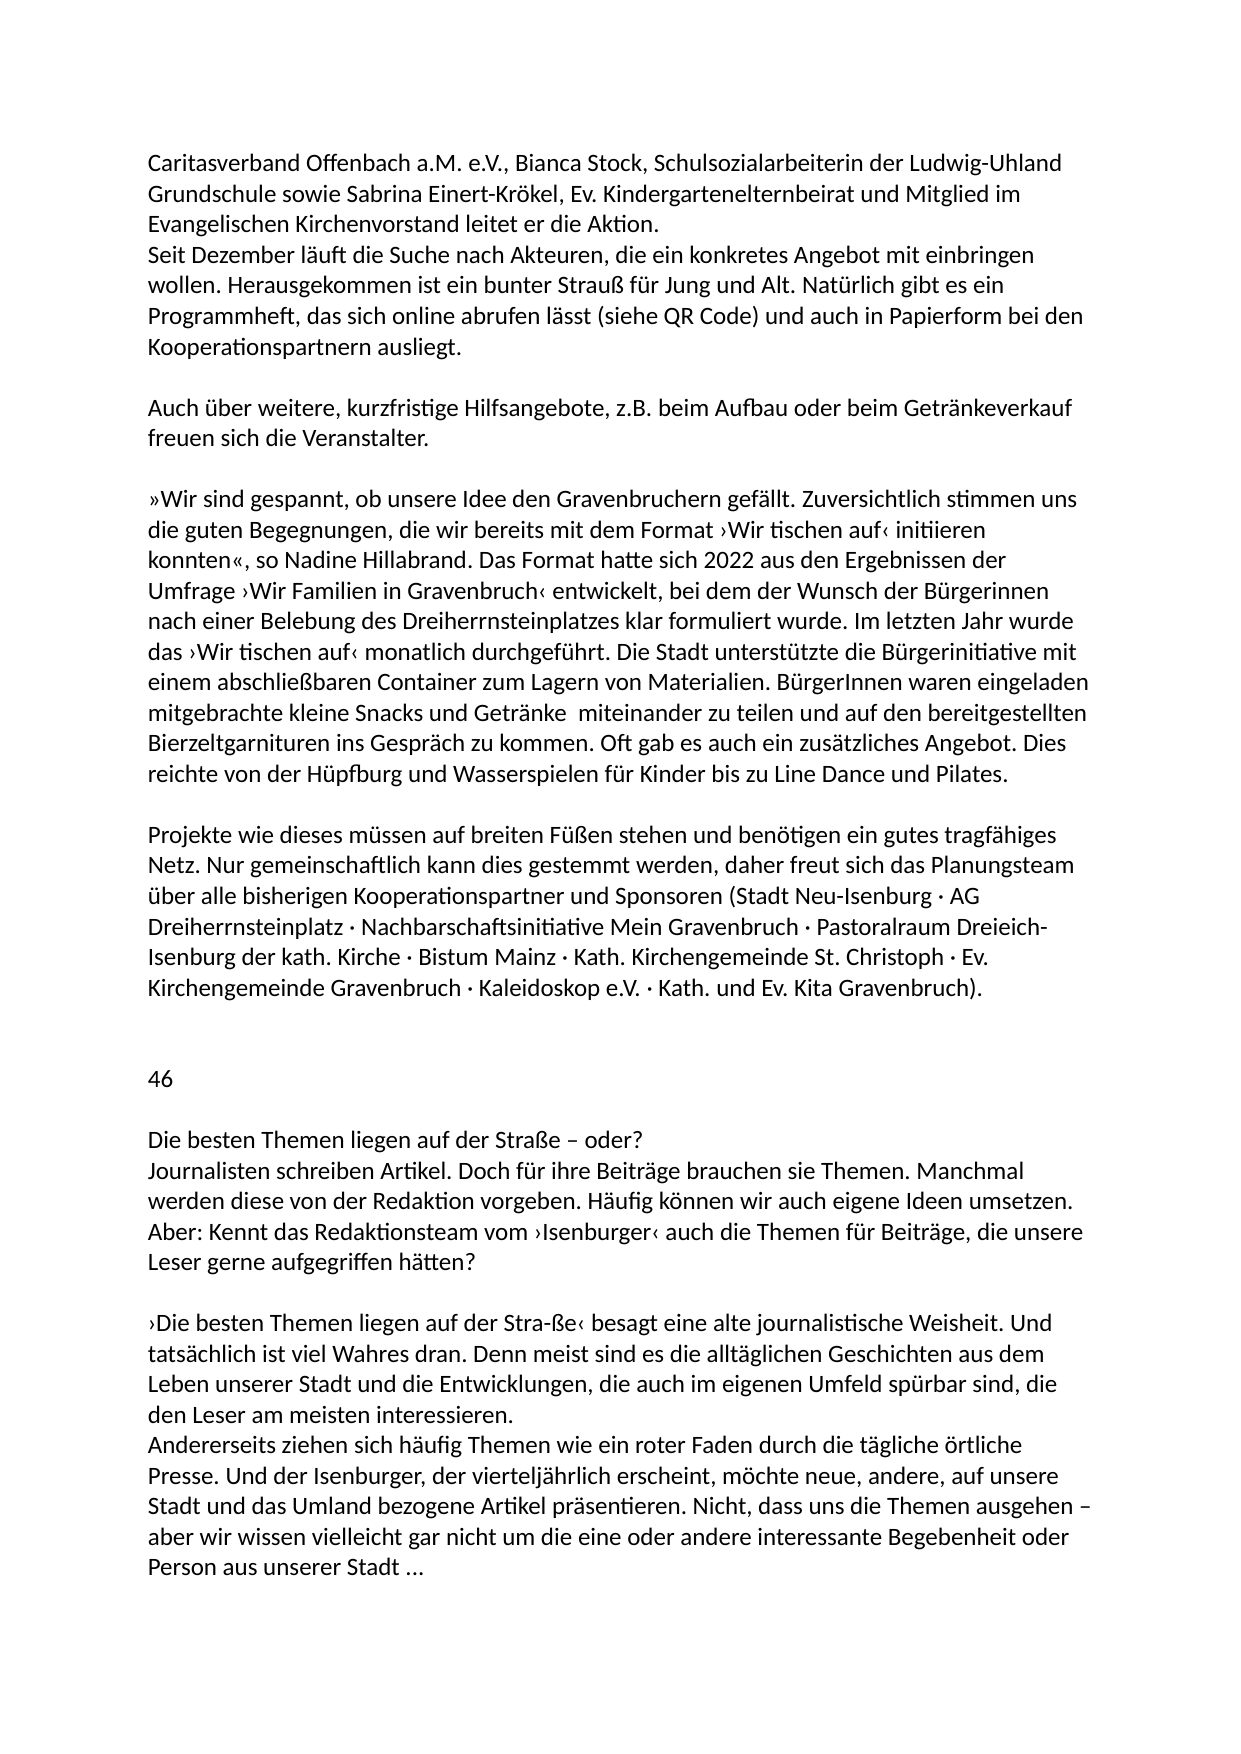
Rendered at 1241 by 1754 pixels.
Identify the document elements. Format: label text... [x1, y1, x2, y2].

text Seit Dezember läuft die Suche nach Akteuren, die ein konkretes Angebot mit einbringen wollen. Herausgekommen ist ein bunter Strauß für Jung und Alt. Natürlich gibt es ein Programmheft, das sich online abrufen lässt (siehe QR Code) und auch in Papierform bei den Kooperationspartnern ausliegt. [148, 239, 1093, 361]
text ﻿Journalisten schreiben Artikel. Doch für ihre Beiträge brauchen sie Themen. Manchmal werden diese von der Redaktion vorgeben. Häufig können wir auch eigene Ideen umsetzen. Aber: Kennt das Redaktionsteam vom ›Isenburger‹ auch die Themen für Beiträge, die unsere Leser gerne aufgegriffen hätten? [148, 1155, 1093, 1277]
text Andererseits ziehen sich häufig Themen wie ein roter Faden durch die tägliche örtliche Presse. Und der Isenburger, der vierteljährlich erscheint, möchte neue, andere, auf unsere Stadt und das Umland bezogene Artikel präsentieren. Nicht, dass uns die Themen ausgehen – aber wir wissen vielleicht gar nicht um die eine oder andere interessante Begebenheit oder Person aus unserer Stadt ... [148, 1429, 1093, 1582]
text »Wir sind gespannt, ob unsere Idee den Gravenbruchern gefällt. Zuversichtlich stimmen uns die guten Begegnungen, die wir bereits mit dem Format ›Wir tischen auf‹ initiieren konnten«, so Nadine Hillabrand. Das Format hatte sich 2022 aus den Ergebnissen der Umfrage ›Wir Familien in Gravenbruch‹ entwickelt, bei dem der Wunsch der Bürgerinnen nach einer Belebung des Dreiherrnsteinplatzes klar formuliert wurde. Im letzten Jahr wurde das ›Wir tischen auf‹ monatlich durchgeführt. Die Stadt unterstützte die Bürgerinitiative mit einem abschließbaren Container zum Lagern von Materialien. BürgerInnen waren eingeladen mitgebrachte kleine Snacks und Getränke miteinander zu teilen und auf den bereitgestellten Bierzeltgarnituren ins Gespräch zu kommen. Oft gab es auch ein zusätzliches Angebot. Dies reichte von der Hüpfburg und Wasserspielen für Kinder bis zu Line Dance und Pilates. [148, 483, 1093, 788]
text ﻿46 [148, 1063, 1093, 1094]
text ›Die besten Themen liegen auf der Stra-ße‹ besagt eine alte journalistische Weisheit. Und tatsächlich ist viel Wahres dran. Denn meist sind es die alltäglichen Geschichten aus dem Leben unserer Stadt und die Entwicklungen, die auch im eigenen Umfeld spürbar sind, die den Leser am meisten interessieren. [148, 1307, 1093, 1429]
text ﻿Die besten Themen liegen auf der Straße – oder? [148, 1124, 1093, 1155]
text Projekte wie dieses müssen auf breiten Füßen stehen und benötigen ein gutes tragfähiges Netz. Nur gemeinschaftlich kann dies gestemmt werden, daher freut sich das Planungsteam über alle bisherigen Kooperationspartner und Sponsoren (Stadt Neu-Isenburg · AG Dreiherrnsteinplatz · Nachbarschaftsinitiative Mein Gravenbruch · Pastoralraum Dreieich-Isenburg der kath. Kirche · Bistum Mainz · Kath. Kirchengemeinde St. Christoph · Ev. Kirchengemeinde Gravenbruch · Kaleidoskop e.V. · Kath. und Ev. Kita Gravenbruch). [148, 819, 1093, 1002]
text Auch über weitere, kurzfristige Hilfsangebote, z.B. beim Aufbau oder beim Getränkeverkauf freuen sich die Veranstalter. [148, 392, 1093, 453]
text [148, 148, 1093, 239]
